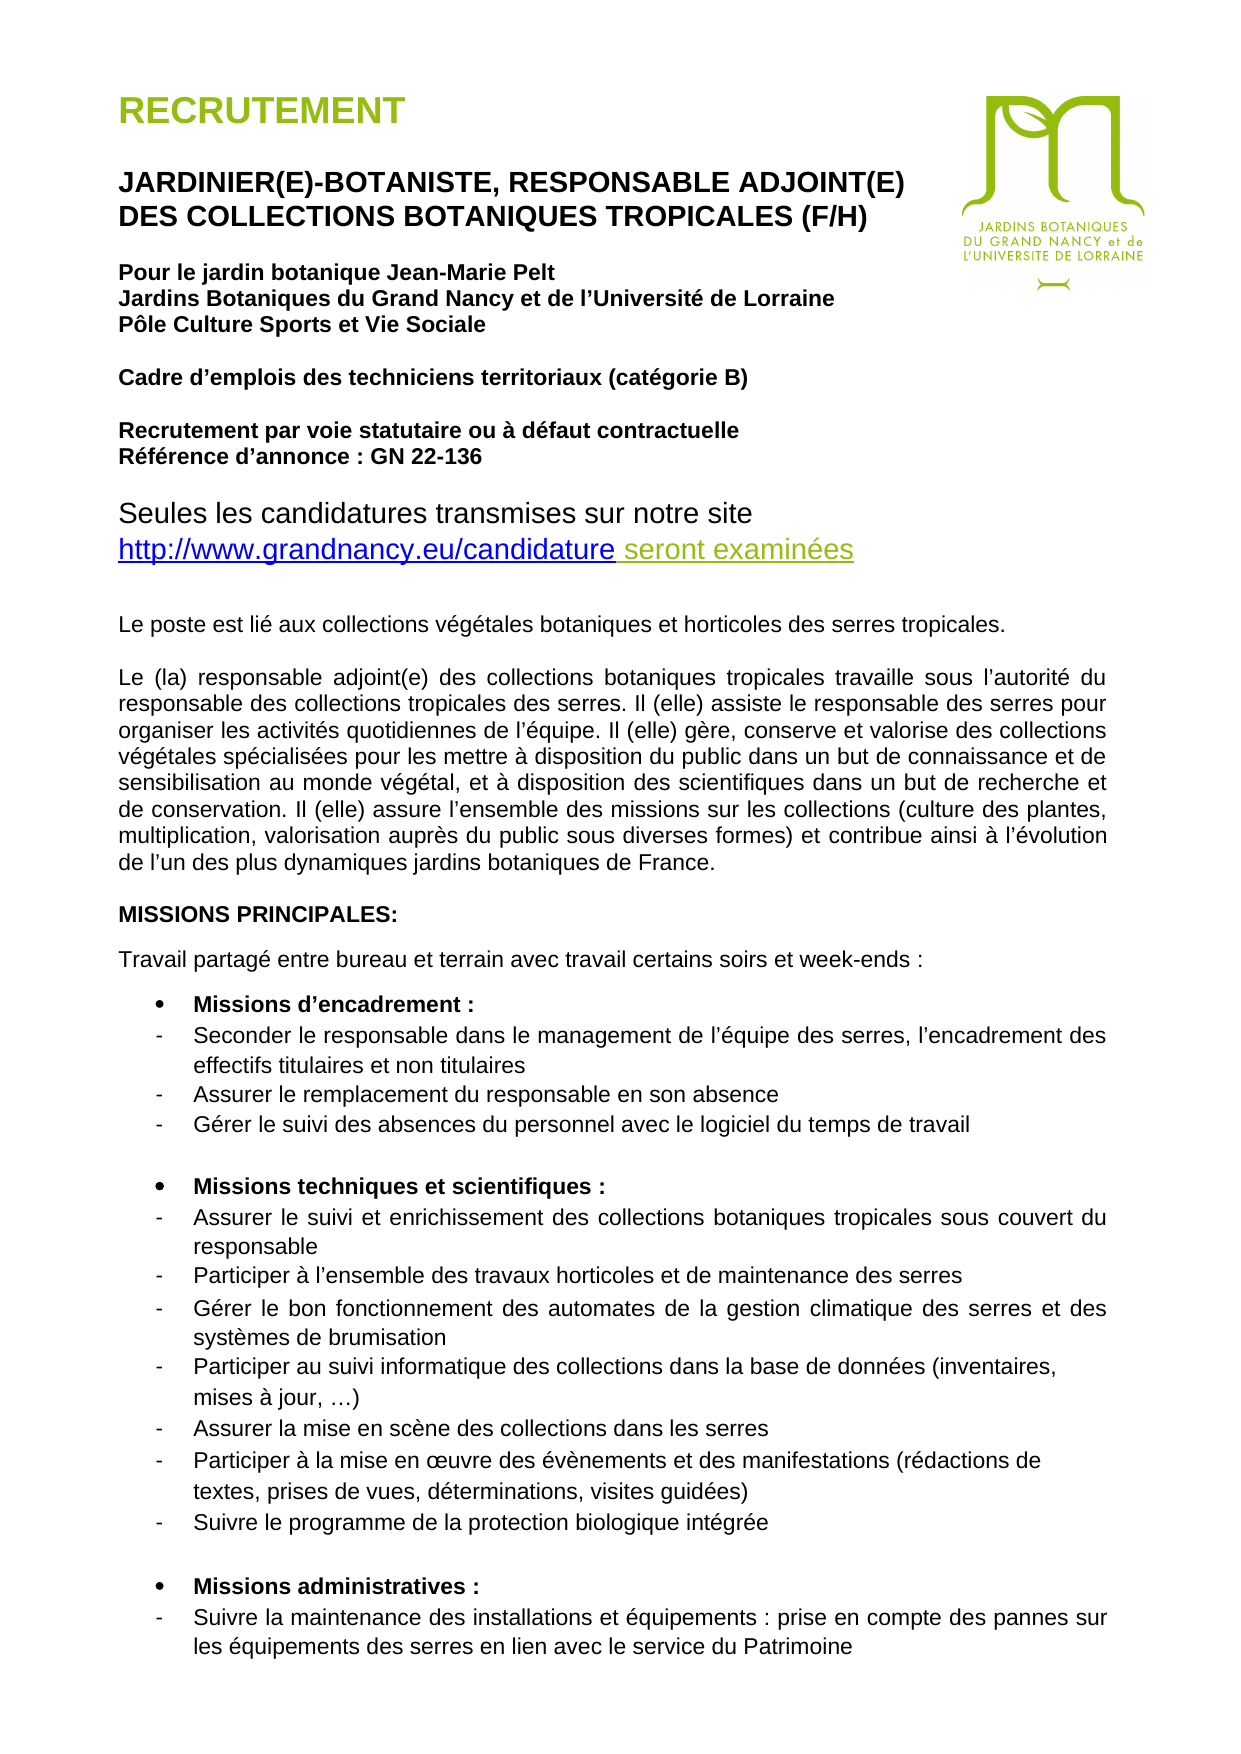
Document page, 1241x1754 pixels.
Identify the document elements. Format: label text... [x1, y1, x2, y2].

list Suivre le programme de la protection biologique intégrée [156, 1508, 1107, 1569]
list Missions techniques et scientifiques : [156, 1173, 1107, 1199]
list Seconder le responsable dans le management de l’équipe des serres, l’encadrement des effectifs titulaires et non titulaires [156, 1022, 1107, 1078]
text Jardins Botaniques du Grand Nancy et de l’Université de Lorraine [118, 285, 1107, 311]
list Assurer le suivi et enrichissement des collections botaniques tropicales sous couvert du responsable [156, 1203, 1107, 1259]
list Assurer le remplacement du responsable en son absence [156, 1080, 1107, 1108]
text Cadre d’emplois des techniciens territoriaux (catégorie B) [118, 364, 1107, 391]
list Missions d’encadrement : [156, 991, 1107, 1018]
text Référence d’annonce : GN 22-136 [118, 443, 1107, 469]
list Participer à la mise en œuvre des évènements et des manifestations (rédactions de textes, prises de vues, déterminations, visites guidées) [156, 1446, 1107, 1505]
list Participer à l’ensemble des travaux horticoles et de maintenance des serres [156, 1261, 1107, 1289]
text Pôle Culture Sports et Vie Sociale [118, 311, 1107, 338]
text JARDINIER(E)-BOTANISTE, RESPONSABLE ADJOINT(E) DES COLLECTIONS BOTANIQUES TROPICALES (F/H) [118, 165, 1107, 232]
list Missions administratives : [156, 1573, 1107, 1599]
text Pour le jardin botanique Jean-Marie Pelt [118, 259, 1107, 285]
list Gérer le bon fonctionnement des automates de la gestion climatique des serres et des systèmes de brumisation [156, 1294, 1107, 1350]
list Assurer la mise en scène des collections dans les serres [156, 1414, 1107, 1442]
text Travail partagé entre bureau et terrain avec travail certains soirs et week-ends : [118, 946, 1107, 973]
text Recrutement par voie statutaire ou à défaut contractuelle [118, 417, 1107, 443]
list Participer au suivi informatique des collections dans la base de données (inventaires, mises à jour, …) [156, 1352, 1107, 1410]
list Gérer le suivi des absences du personnel avec le logiciel du temps de travail [156, 1110, 1107, 1138]
picture [961, 96, 1146, 291]
text Le poste est lié aux collections végétales botaniques et horticoles des serres tropicales. [118, 611, 1107, 638]
text Le (la) responsable adjoint(e) des collections botaniques tropicales travaille sous l’autorité du responsable des collections tropicales des serres. Il (elle) assiste le responsable des serres pour organiser les activités quotidiennes de l’équipe. Il (elle) gère, conserve et valorise des collections végétales spécialisées pour les mettre à disposition du public dans un but de connaissance et de sensibilisation au monde végétal, et à disposition des scientifiques dans un but de recherche et de conservation. Il (elle) assure l’ensemble des missions sur les collections (culture des plantes, multiplication, valorisation auprès du public sous diverses formes) et contribue ainsi à l’évolution de l’un des plus dynamiques jardins botaniques de France. [118, 664, 1107, 875]
list Suivre la maintenance des installations et équipements : prise en compte des pannes sur les équipements des serres en lien avec le service du Patrimoine [156, 1603, 1107, 1659]
text Seules les candidatures transmises sur notre site http://www.grandnancy.eu/candidature seront examinées [118, 496, 1107, 566]
text RECRUTEMENT [118, 89, 1107, 132]
text MISSIONS PRINCIPALES: [118, 901, 1107, 927]
